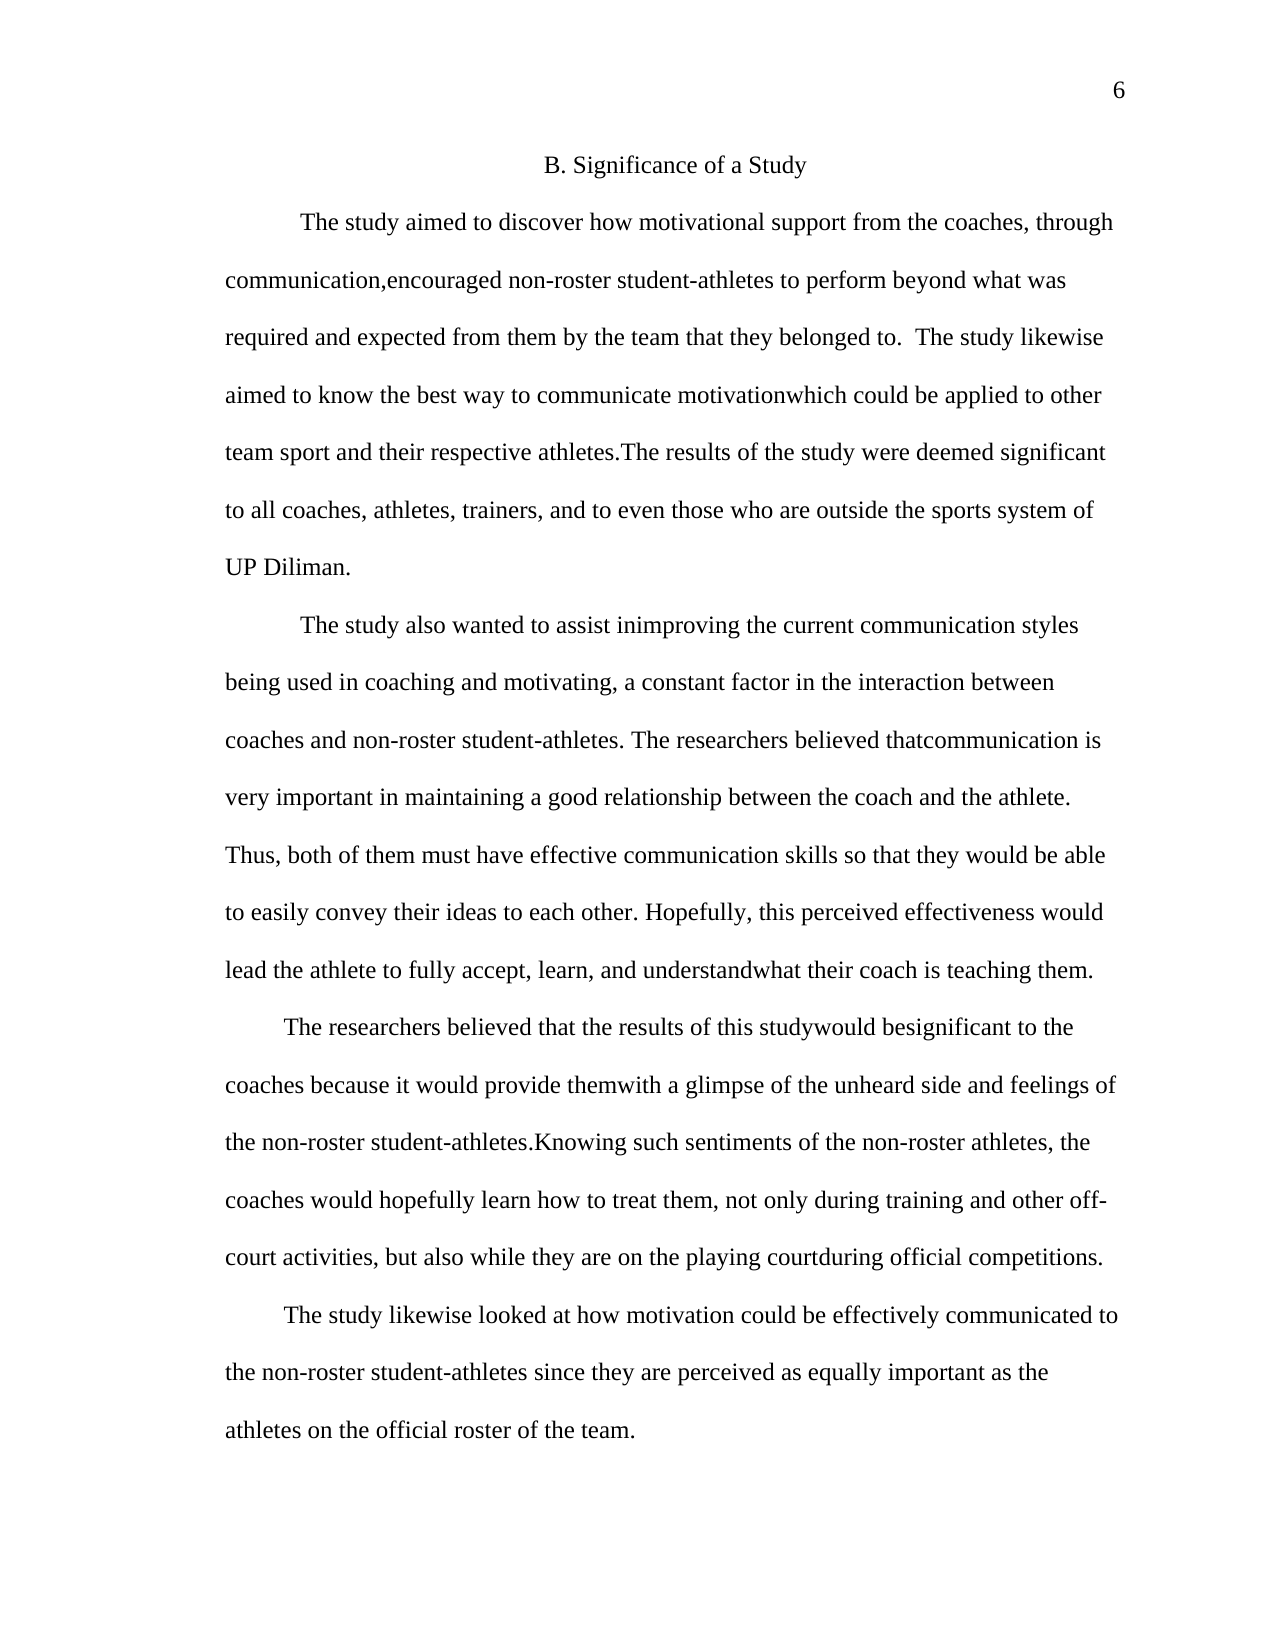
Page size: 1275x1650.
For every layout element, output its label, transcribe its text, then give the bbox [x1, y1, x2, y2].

text The study also wanted to assist inimproving the current communication styles being used in coaching and motivating, a constant factor in the interaction between coaches and non-roster student-athletes. The researchers believed thatcommunication is very important in maintaining a good relationship between the coach and the athlete. Thus, both of them must have effective communication skills so that they would be able to easily convey their ideas to each other. Hopefully, this perceived effectiveness would lead the athlete to fully accept, learn, and understandwhat their coach is teaching them. [225, 610, 1125, 984]
text The researchers believed that the results of this studywould besignificant to the coaches because it would provide themwith a glimpse of the unheard side and feelings of the non-roster student-athletes.Knowing such sentiments of the non-roster athletes, the coaches would hopefully learn how to treat them, not only during training and other off-court activities, but also while they are on the playing courtduring official competitions. [225, 1012, 1125, 1271]
text The study aimed to discover how motivational support from the coaches, through communication,encouraged non-roster student-athletes to perform beyond what was required and expected from them by the team that they belonged to. The study likewise aimed to know the best way to communicate motivationwhich could be applied to other team sport and their respective athletes.The results of the study were deemed significant to all coaches, athletes, trainers, and to even those who are outside the sports system of UP Diliman. [225, 207, 1125, 581]
text B. Significance of a Study [225, 150, 1125, 179]
text The study likewise looked at how motivation could be effectively communicated to the non-roster student-athletes since they are perceived as equally important as the athletes on the official roster of the team. [225, 1300, 1125, 1444]
